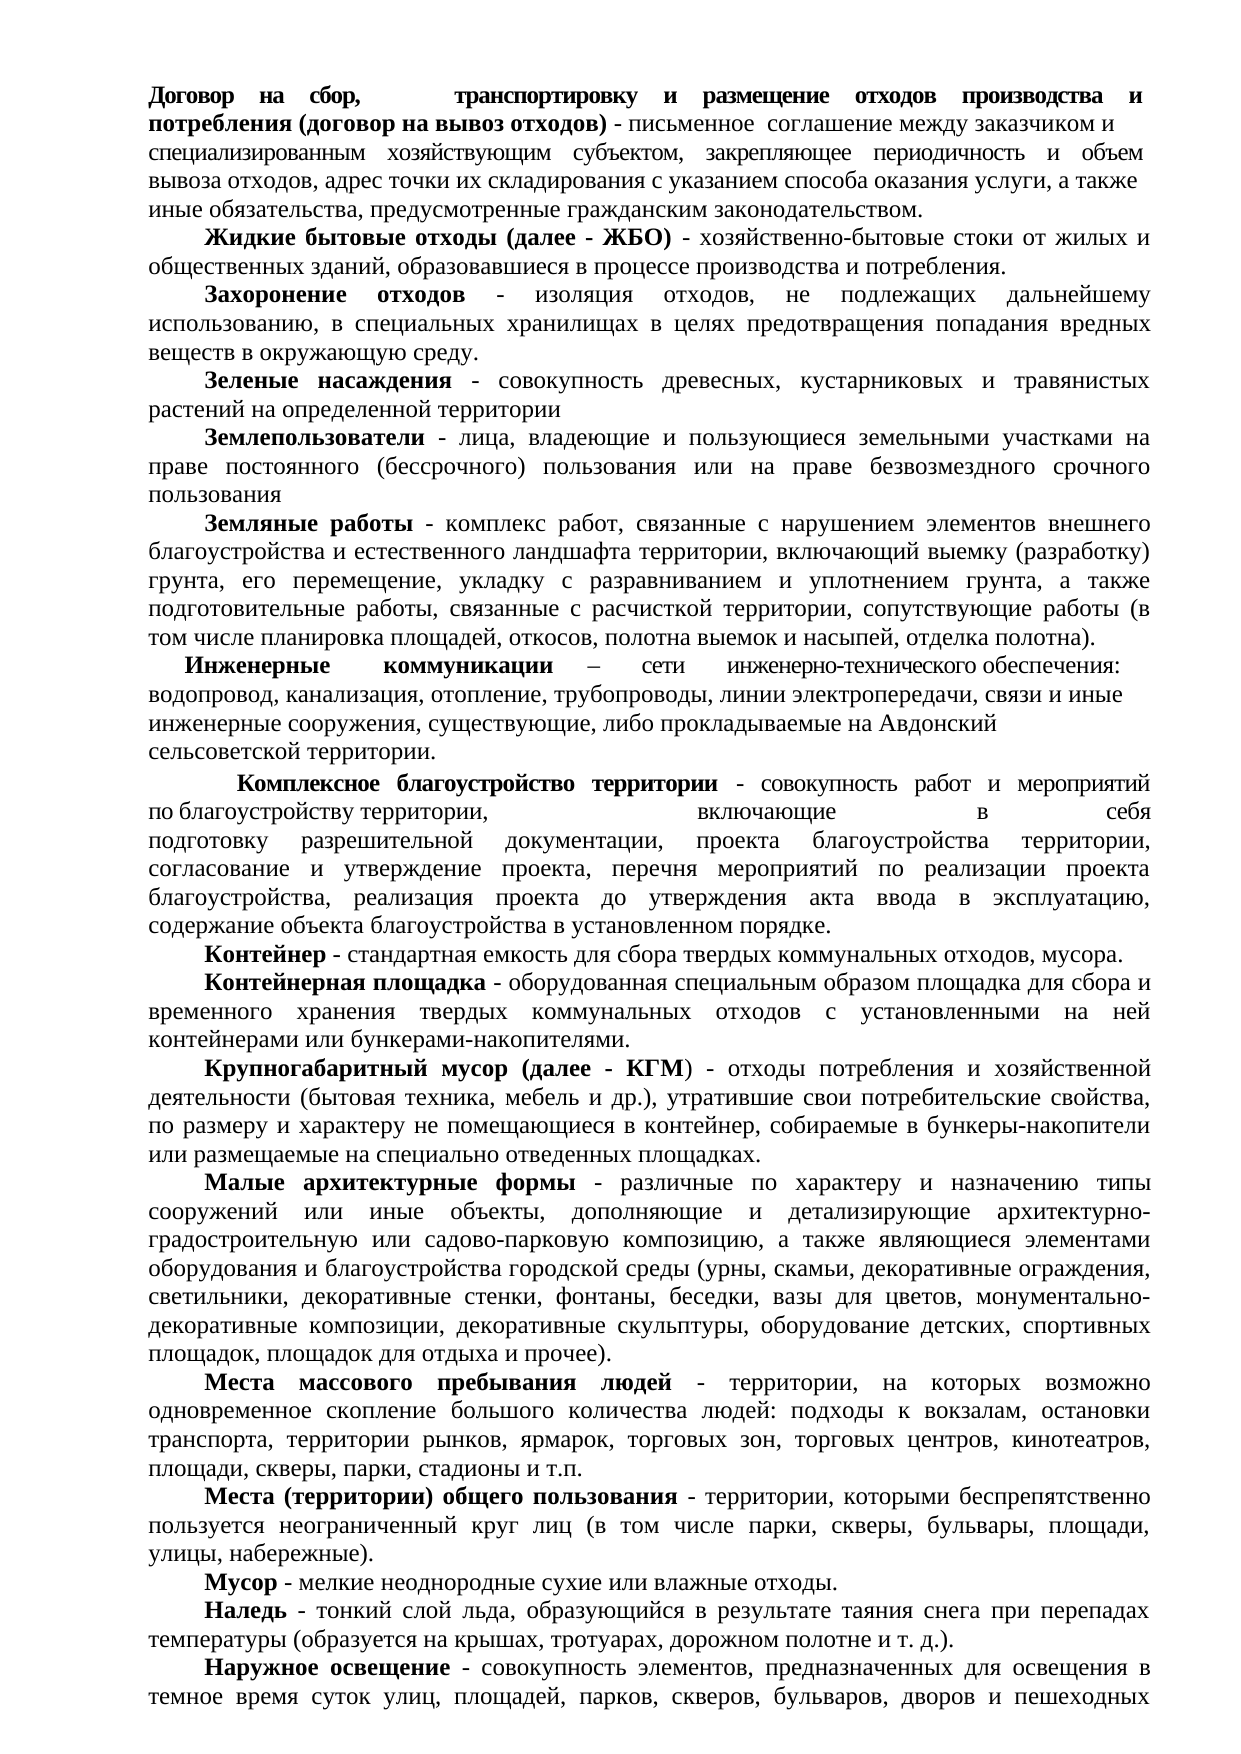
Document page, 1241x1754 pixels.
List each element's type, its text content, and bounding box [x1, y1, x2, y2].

text Договор на сбор, транспортировку и размещение отходов производства и потребления (договор на вывоз отходов) - письменное соглашение между заказчиком и специализированным хозяйствующим субъектом, закрепляющее периодичность и объем вывоза отходов, адрес точки их складирования с указанием способа оказания услуги, а также иные обязательства, предусмотренные гражданским законодательством. [148, 80, 1152, 223]
text Жидкие бытовые отходы (далее - ЖБО) - хозяйственно-бытовые стоки от жилых и общественных зданий, образовавшиеся в процессе производства и потребления. [148, 223, 1151, 280]
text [148, 1653, 1151, 1710]
text Места (территории) общего пользования - территории, которыми беспрепятственно пользуется неограниченный круг лиц (в том числе парки, скверы, бульвары, площади, улицы, набережные). [148, 1482, 1151, 1567]
text Малые архитектурные формы - различные по характеру и назначению типы сооружений или иные объекты, дополняющие и детализирующие архитектурно-градостроительную или садово-парковую композицию, а также являющиеся элементами оборудования и благоустройства городской среды (урны, скамьи, декоративные ограждения, светильники, декоративные стенки, фонтаны, беседки, вазы для цветов, монументально-декоративные композиции, декоративные скульптуры, оборудование детских, спортивных площадок, площадок для отдыха и прочее). [148, 1168, 1152, 1368]
text Землепользователи - лица, владеющие и пользующиеся земельными участками на праве постоянного (бессрочного) пользования или на праве безвозмездного срочного пользования [148, 423, 1151, 508]
text Наледь - тонкий слой льда, образующийся в результате таяния снега при перепадах температуры (образуется на крышах, тротуарах, дорожном полотне и т. д.). [148, 1596, 1151, 1653]
text Инженерные коммуникации – сети инженерно-технического обеспечения: водопровод, канализация, отопление, трубопроводы, линии электропередачи, связи и иные инженерные сооружения, существующие, либо прокладываемые на Авдонский сельсоветской территории. [148, 651, 1152, 765]
text Крупногабаритный мусор (далее - КГМ) - отходы потребления и хозяйственной деятельности (бытовая техника, мебель и др.), утратившие свои потребительские свойства, по размеру и характеру не помещающиеся в контейнер, собираемые в бункеры-накопители или размещаемые на специально отведенных площадках. [148, 1054, 1152, 1168]
text Контейнерная площадка - оборудованная специальным образом площадка для сбора и временного хранения твердых коммунальных отходов с установленными на ней контейнерами или бункерами-накопителями. [148, 968, 1152, 1054]
text Комплексное благоустройство территории - совокупность работ и мероприятий по благоустройству территории, включающие в себя подготовку разрешительной документации, проекта благоустройства территории, согласование и утверждение проекта, перечня мероприятий по реализации проекта благоустройства, реализация проекта до утверждения акта ввода в эксплуатацию, содержание объекта благоустройства в установленном порядке. [148, 768, 1151, 939]
text Места массового пребывания людей - территории, на которых возможно одновременное скопление большого количества людей: подходы к вокзалам, остановки транспорта, территории рынков, ярмарок, торговых зон, торговых центров, кинотеатров, площади, скверы, парки, стадионы и т.п. [148, 1368, 1151, 1482]
text Контейнер - стандартная емкость для сбора твердых коммунальных отходов, мусора. [204, 939, 1152, 968]
text Зеленые насаждения - совокупность древесных, кустарниковых и травянистых растений на определенной территории [148, 366, 1151, 423]
text Земляные работы - комплекс работ, связанные с нарушением элементов внешнего благоустройства и естественного ландшафта территории, включающий выемку (разработку) грунта, его перемещение, укладку с разравниванием и уплотнением грунта, а также подготовительные работы, связанные с расчисткой территории, сопутствующие работы (в том числе планировка площадей, откосов, полотна выемок и насыпей, отделка полотна). [148, 508, 1151, 651]
text Захоронение отходов - изоляция отходов, не подлежащих дальнейшему использованию, в специальных хранилищах в целях предотвращения попадания вредных веществ в окружающую среду. [148, 280, 1152, 366]
text Мусор - мелкие неоднородные сухие или влажные отходы. [204, 1567, 1152, 1596]
